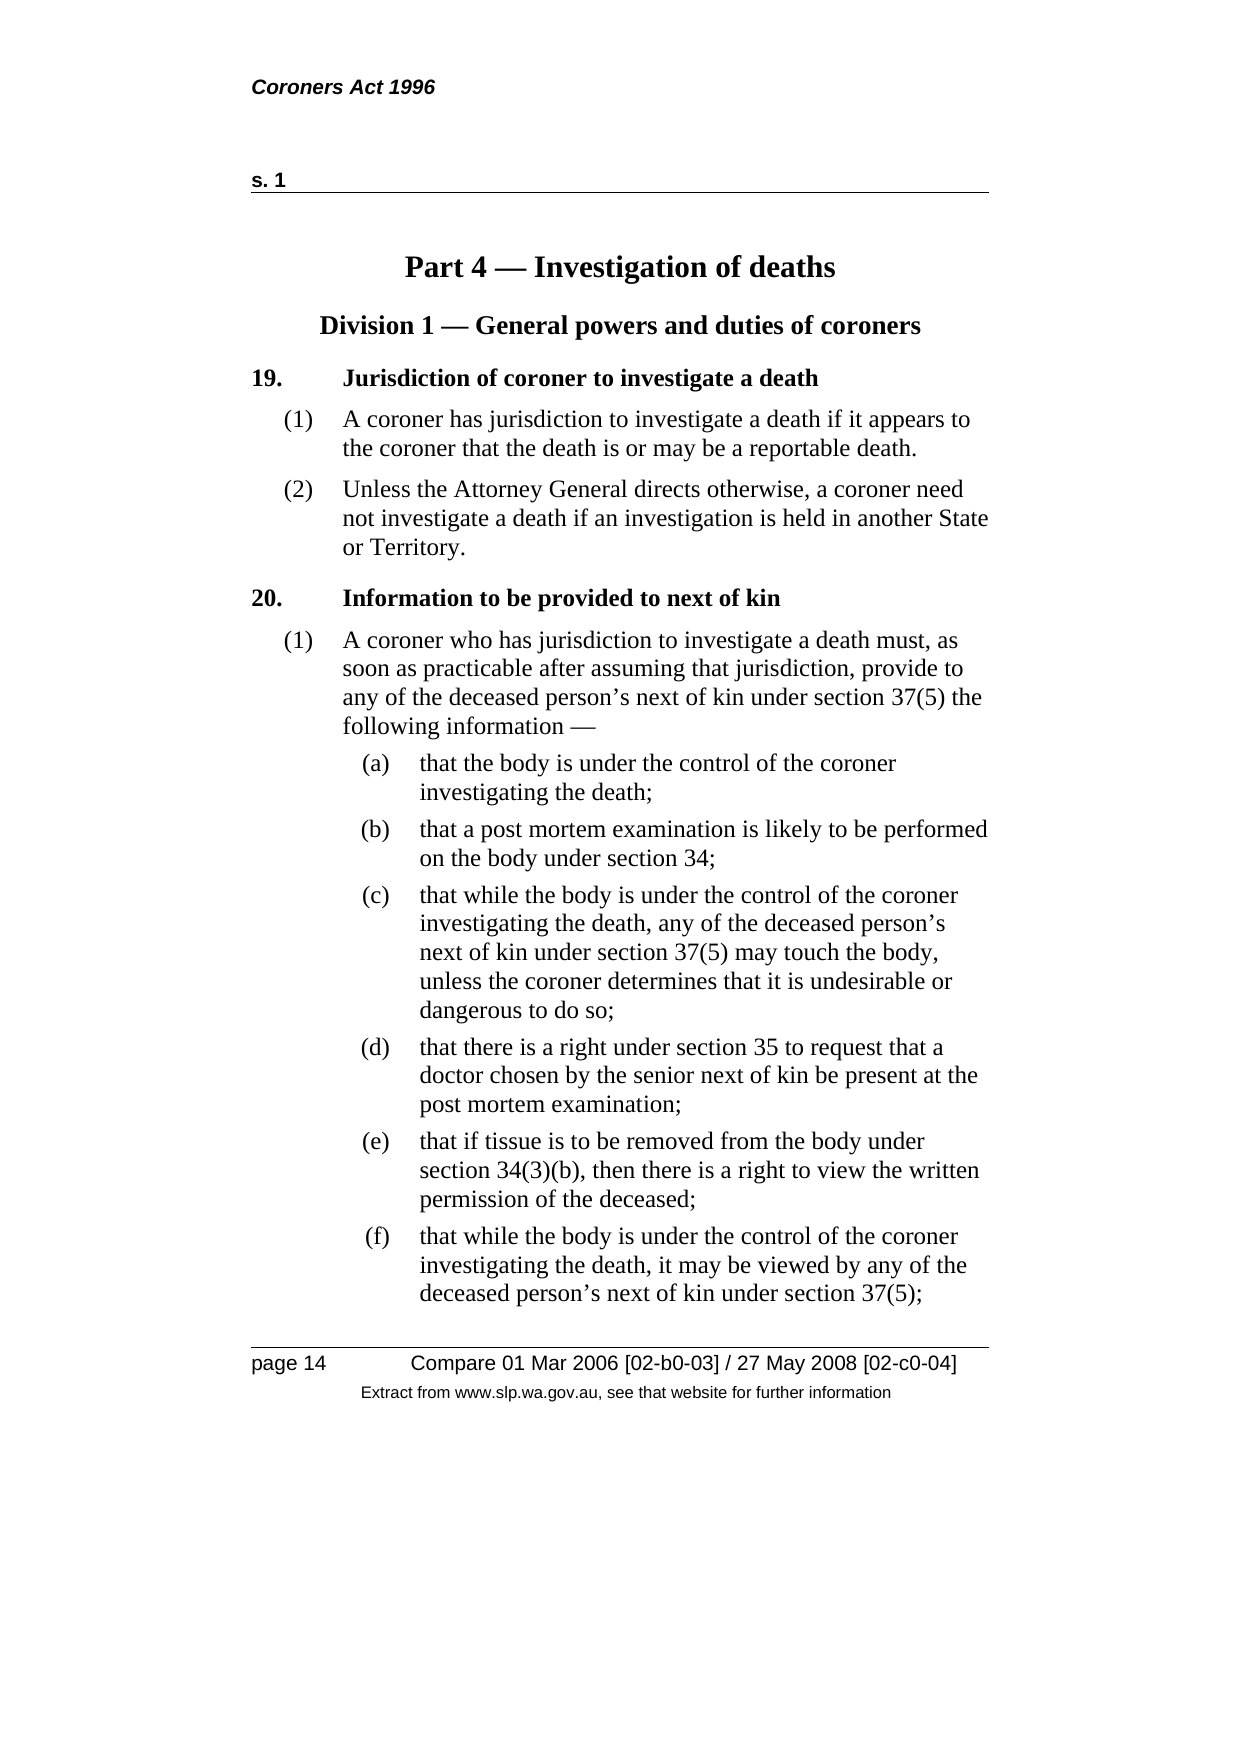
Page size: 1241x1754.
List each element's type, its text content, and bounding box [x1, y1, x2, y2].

text (f) that while the body is under the control of the coroner investigating the death, it may be viewed by any of the deceased person’s next of kin under section 37(5); [251, 1221, 989, 1307]
text (1) A coroner who has jurisdiction to investigate a death must, as soon as practicable after assuming that jurisdiction, provide to any of the deceased person’s next of kin under section 37(5) the following information — [251, 625, 989, 740]
subtitle 19. Jurisdiction of coroner to investigate a death [251, 363, 989, 392]
text (a) that the body is under the control of the coroner investigating the death; [251, 748, 989, 806]
subtitle 20. Information to be provided to next of kin [251, 583, 989, 612]
text (c) that while the body is under the control of the coroner investigating the death, any of the deceased person’s next of kin under section 37(5) may touch the body, unless the coroner determines that it is undesirable or dangerous to do so; [251, 880, 989, 1023]
text (e) that if tissue is to be removed from the body under section 34(3)(b), then there is a right to view the written permission of the deceased; [251, 1126, 989, 1213]
subtitle Division 1 — General powers and duties of coroners [251, 309, 989, 340]
text (b) that a post mortem examination is likely to be performed on the body under section 34; [251, 814, 989, 871]
text (d) that there is a right under section 35 to request that a doctor chosen by the senior next of kin be present at the post mortem examination; [251, 1032, 989, 1118]
text (1) A coroner has jurisdiction to investigate a death if it appears to the coroner that the death is or may be a reportable death. [251, 404, 989, 462]
subtitle Part 4 — Investigation of deaths [251, 248, 989, 284]
text (2) Unless the Attorney General directs otherwise, a coroner need not investigate a death if an investigation is held in another State or Territory. [251, 474, 989, 561]
